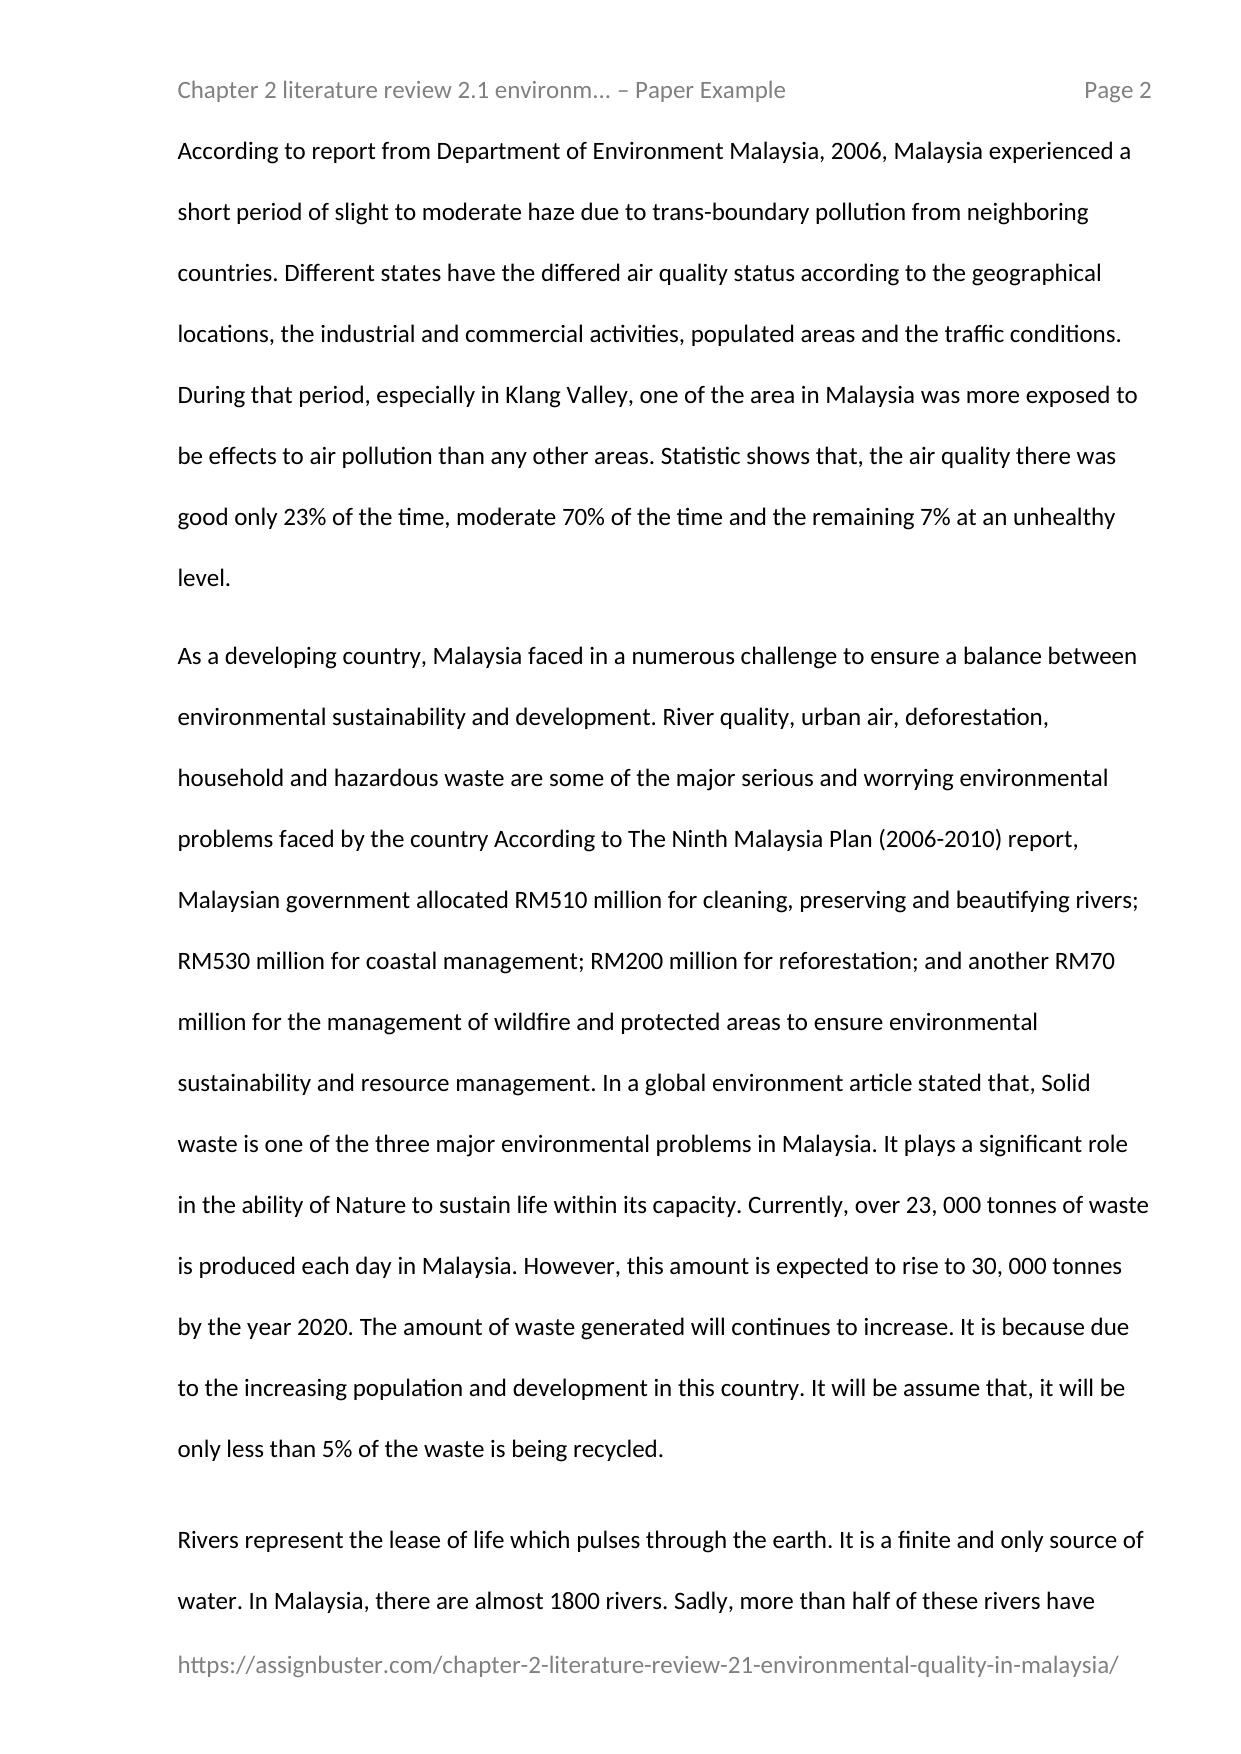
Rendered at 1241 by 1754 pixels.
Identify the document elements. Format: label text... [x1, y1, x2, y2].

text As a developing country, Malaysia faced in a numerous challenge to ensure a balance between environmental sustainability and development. River quality, urban air, deforestation, household and hazardous waste are some of the major serious and worrying environmental problems faced by the country According to The Ninth Malaysia Plan (2006-2010) report, Malaysian government allocated RM510 million for cleaning, preserving and beautifying rivers; RM530 million for coastal management; RM200 million for reforestation; and another RM70 million for the management of wildfire and protected areas to ensure environmental sustainability and resource management. In a global environment article stated that, Solid waste is one of the three major environmental problems in Malaysia. It plays a significant role in the ability of Nature to sustain life within its capacity. Currently, over 23, 000 tonnes of waste is produced each day in Malaysia. However, this amount is expected to rise to 30, 000 tonnes by the year 2020. The amount of waste generated will continues to increase. It is because due to the increasing population and development in this country. It will be assume that, it will be only less than 5% of the waste is being recycled. [177, 640, 1152, 1464]
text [177, 1524, 1152, 1615]
text According to report from Department of Environment Malaysia, 2006, Malaysia experienced a short period of slight to moderate haze due to trans-boundary pollution from neighboring countries. Different states have the differed air quality status according to the geographical locations, the industrial and commercial activities, populated areas and the traffic conditions. During that period, especially in Klang Valley, one of the area in Malaysia was more exposed to be effects to air pollution than any other areas. Statistic shows that, the air quality there was good only 23% of the time, moderate 70% of the time and the remaining 7% at an unhealthy level. [177, 135, 1152, 593]
